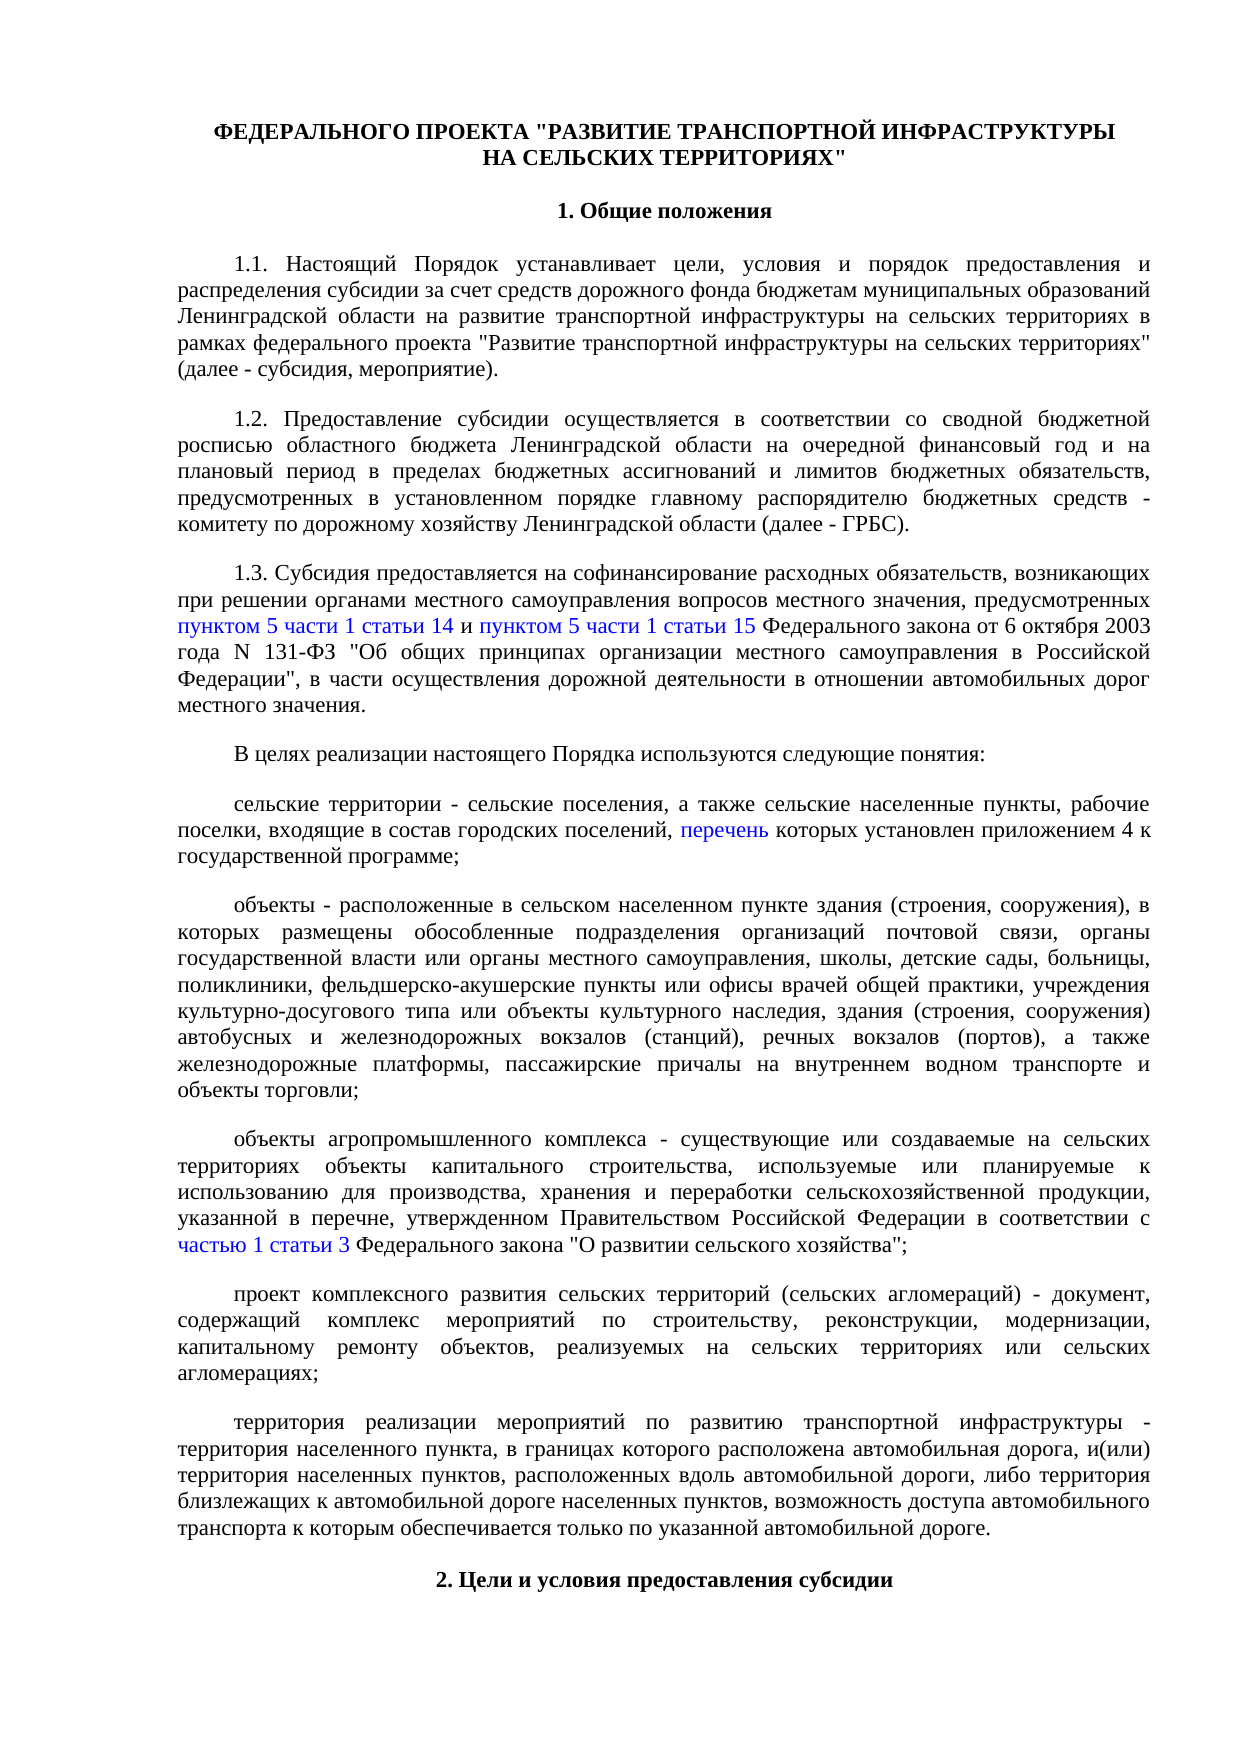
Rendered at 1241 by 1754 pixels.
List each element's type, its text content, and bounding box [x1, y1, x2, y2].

text В целях реализации настоящего Порядка используются следующие понятия: [177, 740, 1152, 767]
text 1.1. Настоящий Порядок устанавливает цели, условия и порядок предоставления и распределения субсидии за счет средств дорожного фонда бюджетам муниципальных образований Ленинградской области на развитие транспортной инфраструктуры на сельских территориях в рамках федерального проекта "Развитие транспортной инфраструктуры на сельских территориях" (далее - субсидия, мероприятие). [177, 250, 1152, 382]
text 1.2. Предоставление субсидии осуществляется в соответствии со сводной бюджетной росписью областного бюджета Ленинградской области на очередной финансовый год и на плановый период в пределах бюджетных ассигнований и лимитов бюджетных обязательств, предусмотренных в установленном порядке главному распорядителю бюджетных средств - комитету по дорожному хозяйству Ленинградской области (далее - ГРБС). [177, 404, 1152, 536]
title 1. Общие положения [177, 197, 1152, 223]
text территория реализации мероприятий по развитию транспортной инфраструктуры - территория населенного пункта, в границах которого расположена автомобильная дорога, и(или) территория населенных пунктов, расположенных вдоль автомобильной дороги, либо территория близлежащих к автомобильной дороге населенных пунктов, возможность доступа автомобильного транспорта к которым обеспечивается только по указанной автомобильной дороге. [177, 1408, 1152, 1540]
title 2. Цели и условия предоставления субсидии [177, 1566, 1152, 1593]
text 1.3. Субсидия предоставляется на софинансирование расходных обязательств, возникающих при решении органами местного самоуправления вопросов местного значения, предусмотренных пунктом 5 части 1 статьи 14 и пунктом 5 части 1 статьи 15 Федерального закона от 6 октября 2003 года N 131-ФЗ "Об общих принципах организации местного самоуправления в Российской Федерации", в части осуществления дорожной деятельности в отношении автомобильных дорог местного значения. [177, 559, 1152, 717]
text объекты - расположенные в сельском населенном пункте здания (строения, сооружения), в которых размещены обособленные подразделения организаций почтовой связи, органы государственной власти или органы местного самоуправления, школы, детские сады, больницы, поликлиники, фельдшерско-акушерские пункты или офисы врачей общей практики, учреждения культурно-досугового типа или объекты культурного наследия, здания (строения, сооружения) автобусных и железнодорожных вокзалов (станций), речных вокзалов (портов), а также железнодорожные платформы, пассажирские причалы на внутреннем водном транспорте и объекты торговли; [177, 892, 1152, 1102]
text объекты агропромышленного комплекса - существующие или создаваемые на сельских территориях объекты капитального строительства, используемые или планируемые к использованию для производства, хранения и переработки сельскохозяйственной продукции, указанной в перечне, утвержденном Правительством Российской Федерации в соответствии с частью 1 статьи 3 Федерального закона "О развитии сельского хозяйства"; [177, 1125, 1152, 1257]
text сельские территории - сельские поселения, а также сельские населенные пункты, рабочие поселки, входящие в состав городских поселений, перечень которых установлен приложением 4 к государственной программе; [177, 789, 1152, 869]
text проект комплексного развития сельских территорий (сельских агломераций) - документ, содержащий комплекс мероприятий по строительству, реконструкции, модернизации, капитальному ремонту объектов, реализуемых на сельских территориях или сельских агломерациях; [177, 1280, 1152, 1385]
title НА СЕЛЬСКИХ ТЕРРИТОРИЯХ" [177, 144, 1152, 171]
title ФЕДЕРАЛЬНОГО ПРОЕКТА "РАЗВИТИЕ ТРАНСПОРТНОЙ ИНФРАСТРУКТУРЫ [177, 118, 1152, 144]
